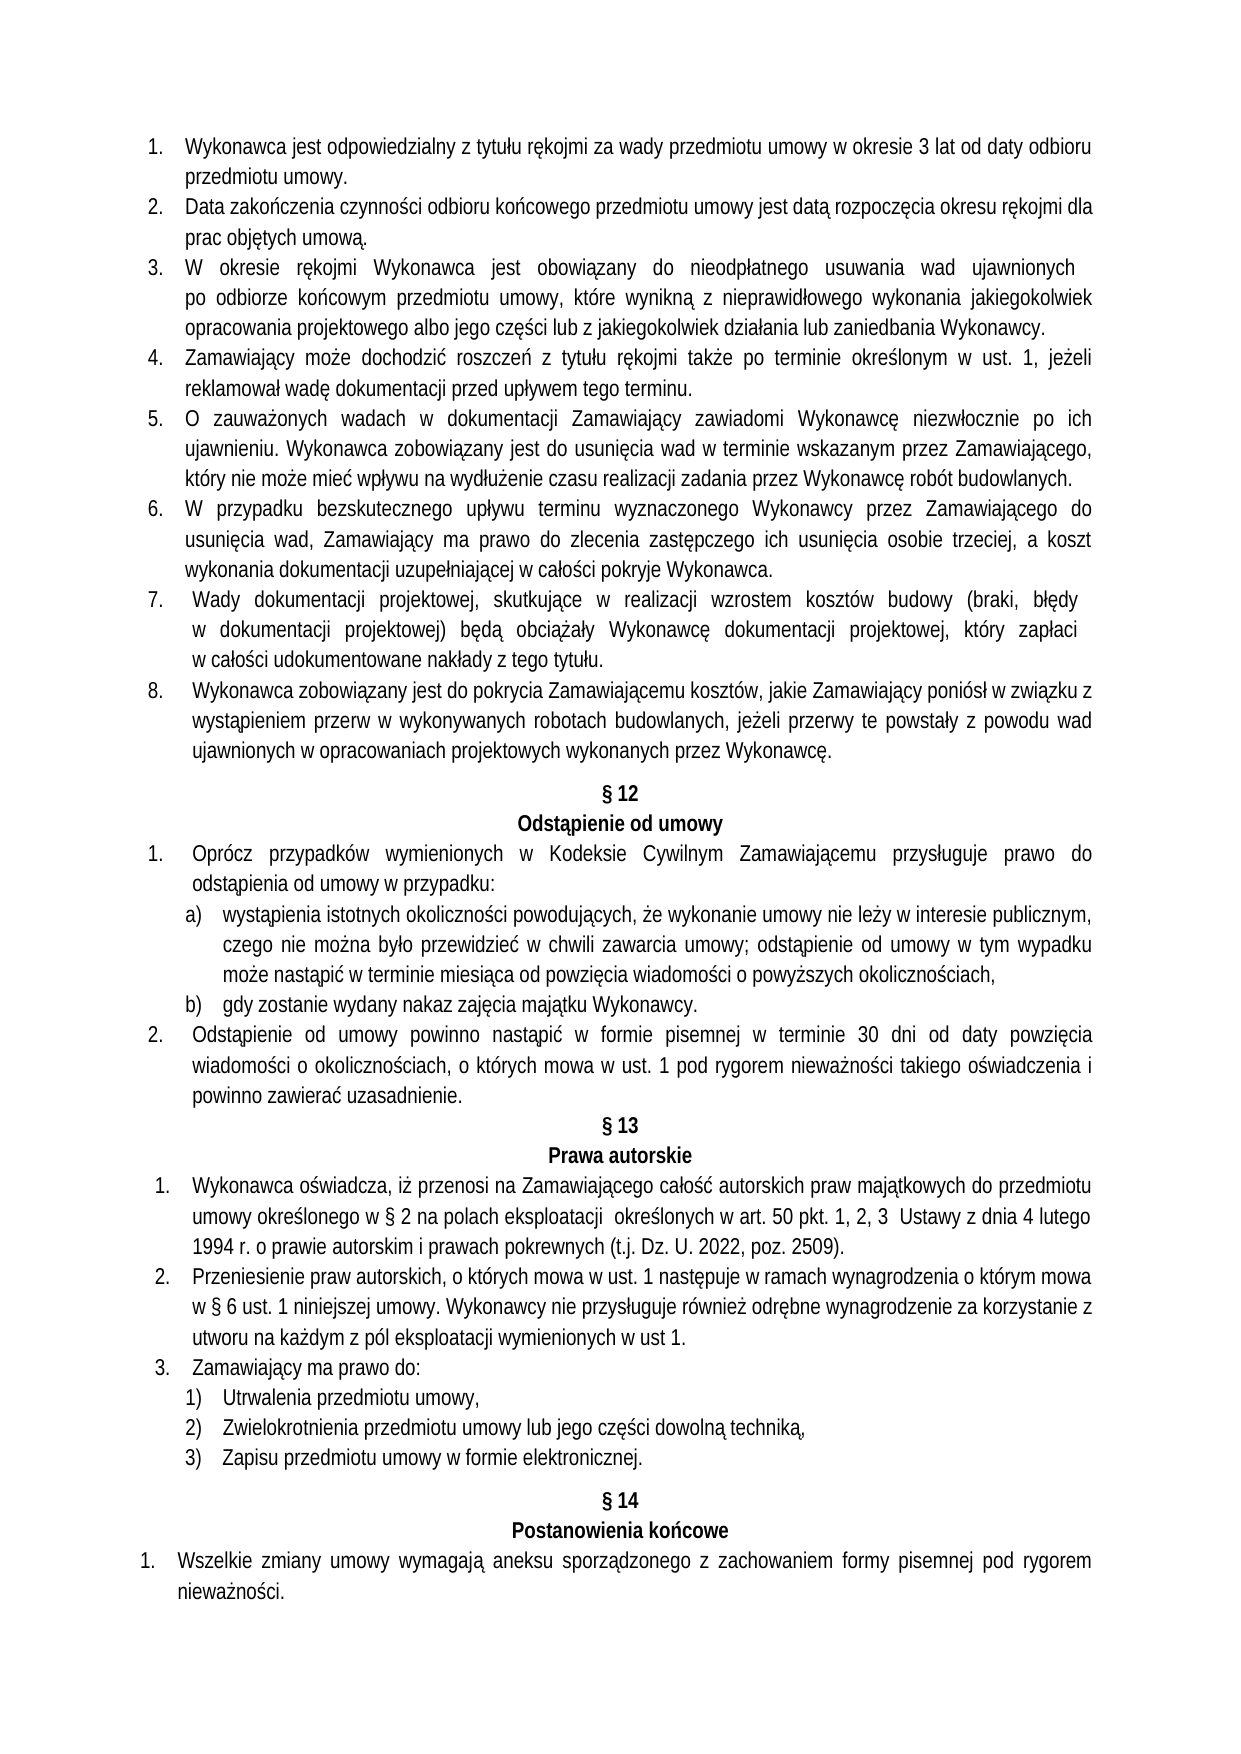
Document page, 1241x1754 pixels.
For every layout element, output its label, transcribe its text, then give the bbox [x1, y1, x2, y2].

list Wykonawca jest odpowiedzialny z tytułu rękojmi za wady przedmiotu umowy w okresie 3 lat od daty odbioru przedmiotu umowy. [148, 133, 1092, 189]
list Przeniesienie praw autorskich, o których mowa w ust. 1 następuje w ramach wynagrodzenia o którym mowa w § 6 ust. 1 niniejszej umowy. Wykonawcy nie przysługuje również odrębne wynagrodzenie za korzystanie z utworu na każdym z pól eksploatacji wymienionych w ust 1. [154, 1263, 1092, 1350]
list W okresie rękojmi Wykonawca jest obowiązany do nieodpłatnego usuwania wad ujawnionych po odbiorze końcowym przedmiotu umowy, które wynikną z nieprawidłowego wykonania jakiegokolwiek opracowania projektowego albo jego części lub z jakiegokolwiek działania lub zaniedbania Wykonawcy. [148, 254, 1092, 341]
list Wykonawca zobowiązany jest do pokrycia Zamawiającemu kosztów, jakie Zamawiający poniósł w związku z wystąpieniem przerw w wykonywanych robotach budowlanych, jeżeli przerwy te powstały z powodu wad ujawnionych w opracowaniach projektowych wykonanych przez Wykonawcę. [148, 677, 1092, 763]
list Zamawiający ma prawo do: [154, 1354, 1092, 1380]
text Odstąpienie od umowy [148, 810, 1092, 836]
list gdy zostanie wydany nakaz zajęcia majątku Wykonawcy. [185, 991, 1092, 1018]
list Wady dokumentacji projektowej, skutkujące w realizacji wzrostem kosztów budowy (braki, błędy w dokumentacji projektowej) będą obciążały Wykonawcę dokumentacji projektowej, który zapłaci w całości udokumentowane nakłady z tego tytułu. [148, 586, 1092, 673]
list Utrwalenia przedmiotu umowy, [185, 1384, 1092, 1410]
text § 14 [148, 1487, 1092, 1513]
list Data zakończenia czynności odbioru końcowego przedmiotu umowy jest datą rozpoczęcia okresu rękojmi dla prac objętych umową. [148, 193, 1092, 250]
list wystąpienia istotnych okoliczności powodujących, że wykonanie umowy nie leży w interesie publicznym, czego nie można było przewidzieć w chwili zawarcia umowy; odstąpienie od umowy w tym wypadku może nastąpić w terminie miesiąca od powzięcia wiadomości o powyższych okolicznościach, [185, 901, 1092, 987]
list Wszelkie zmiany umowy wymagają aneksu sporządzonego z zachowaniem formy pisemnej pod rygorem nieważności. [140, 1547, 1092, 1604]
list W przypadku bezskutecznego upływu terminu wyznaczonego Wykonawcy przez Zamawiającego do usunięcia wad, Zamawiający ma prawo do zlecenia zastępczego ich usunięcia osobie trzeciej, a koszt wykonania dokumentacji uzupełniającej w całości pokryje Wykonawca. [148, 495, 1092, 582]
list Zwielokrotnienia przedmiotu umowy lub jego części dowolną techniką, [185, 1414, 1092, 1441]
list Zapisu przedmiotu umowy w formie elektronicznej. [185, 1444, 1092, 1471]
text § 13 [148, 1112, 1092, 1138]
list Wykonawca oświadcza, iż przenosi na Zamawiającego całość autorskich praw majątkowych do przedmiotu umowy określonego w § 2 na polach eksploatacji określonych w art. 50 pkt. 1, 2, 3 Ustawy z dnia 4 lutego 1994 r. o prawie autorskim i prawach pokrewnych (t.j. Dz. U. 2022, poz. 2509). [154, 1172, 1092, 1259]
list O zauważonych wadach w dokumentacji Zamawiający zawiadomi Wykonawcę niezwłocznie po ich ujawnieniu. Wykonawca zobowiązany jest do usunięcia wad w terminie wskazanym przez Zamawiającego, który nie może mieć wpływu na wydłużenie czasu realizacji zadania przez Wykonawcę robót budowlanych. [148, 405, 1092, 492]
text Postanowienia końcowe [148, 1517, 1092, 1544]
text § 12 [148, 780, 1092, 806]
list Odstąpienie od umowy powinno nastąpić w formie pisemnej w terminie 30 dni od daty powzięcia wiadomości o okolicznościach, o których mowa w ust. 1 pod rygorem nieważności takiego oświadczenia i powinno zawierać uzasadnienie. [148, 1021, 1092, 1108]
text Prawa autorskie [148, 1142, 1092, 1169]
list Zamawiający może dochodzić roszczeń z tytułu rękojmi także po terminie określonym w ust. 1, jeżeli reklamował wadę dokumentacji przed upływem tego terminu. [148, 344, 1092, 401]
list Oprócz przypadków wymienionych w Kodeksie Cywilnym Zamawiającemu przysługuje prawo do odstąpienia od umowy w przypadku: [148, 840, 1092, 897]
